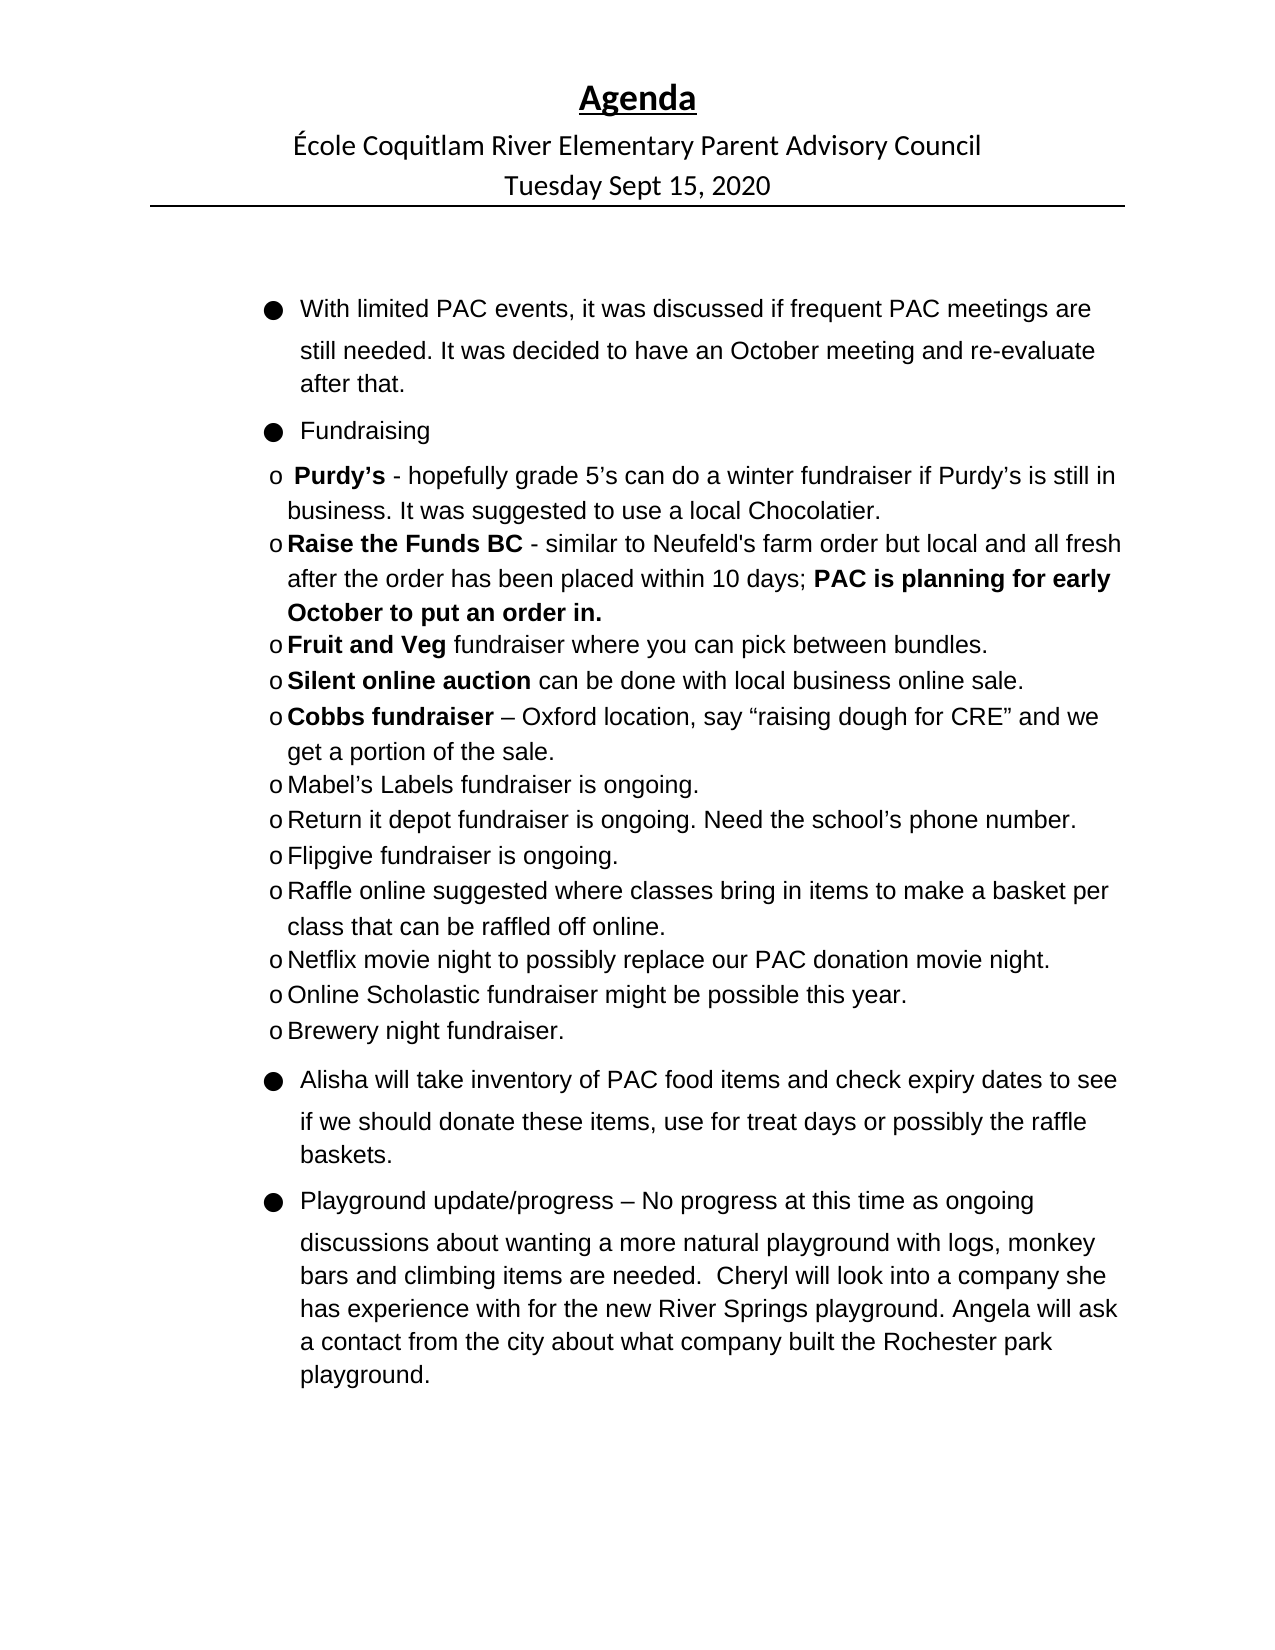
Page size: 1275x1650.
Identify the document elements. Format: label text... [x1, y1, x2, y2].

list Cobbs fundraiser – Oxford location, say “raising dough for CRE” and we get a portion of the sale. [268, 702, 1125, 766]
list Fruit and Veg fundraiser where you can pick between bundles. [268, 631, 1125, 661]
list Raffle online suggested where classes bring in items to make a basket per class that can be raffled off online. [268, 876, 1125, 940]
list Online Scholastic fundraiser might be possible this year. [268, 980, 1125, 1011]
list Alisha will take inventory of PAC food items and check expiry dates to see if we should donate these items, use for treat days or possibly the raffle baskets. [262, 1051, 1125, 1168]
list Flipgive fundraiser is ongoing. [268, 841, 1125, 872]
list Netflix movie night to possibly replace our PAC donation movie night. [268, 944, 1125, 976]
list Silent online auction can be done with local business online sale. [268, 666, 1125, 697]
list Purdy’s - hopefully grade 5’s can do a winter fundraiser if Purdy’s is still in business. It was suggested to use a local Chocolatier. [268, 461, 1125, 525]
list Mabel’s Labels fundraiser is ongoing. [268, 770, 1125, 801]
list Return it depot fundraiser is ongoing. Need the school’s phone number. [268, 805, 1125, 836]
list Brewery night fundraiser. [268, 1016, 1125, 1047]
list Playground update/progress – No progress at this time as ongoing discussions about wanting a more natural playground with logs, monkey bars and climbing items are needed. Cheryl will look into a company she has experience with for the new River Springs playground. Angela will ask a contact from the city about what company built the Rochester park playground. [262, 1173, 1125, 1389]
list Fundraising [262, 402, 1125, 453]
list Raise the Funds BC - similar to Neufeld's farm order but local and all fresh after the order has been placed within 10 days; PAC is planning for early October to put an order in. [268, 529, 1125, 626]
list With limited PAC events, it was discussed if frequent PAC meetings are still needed. It was decided to have an October meeting and re-evaluate after that. [262, 281, 1125, 398]
